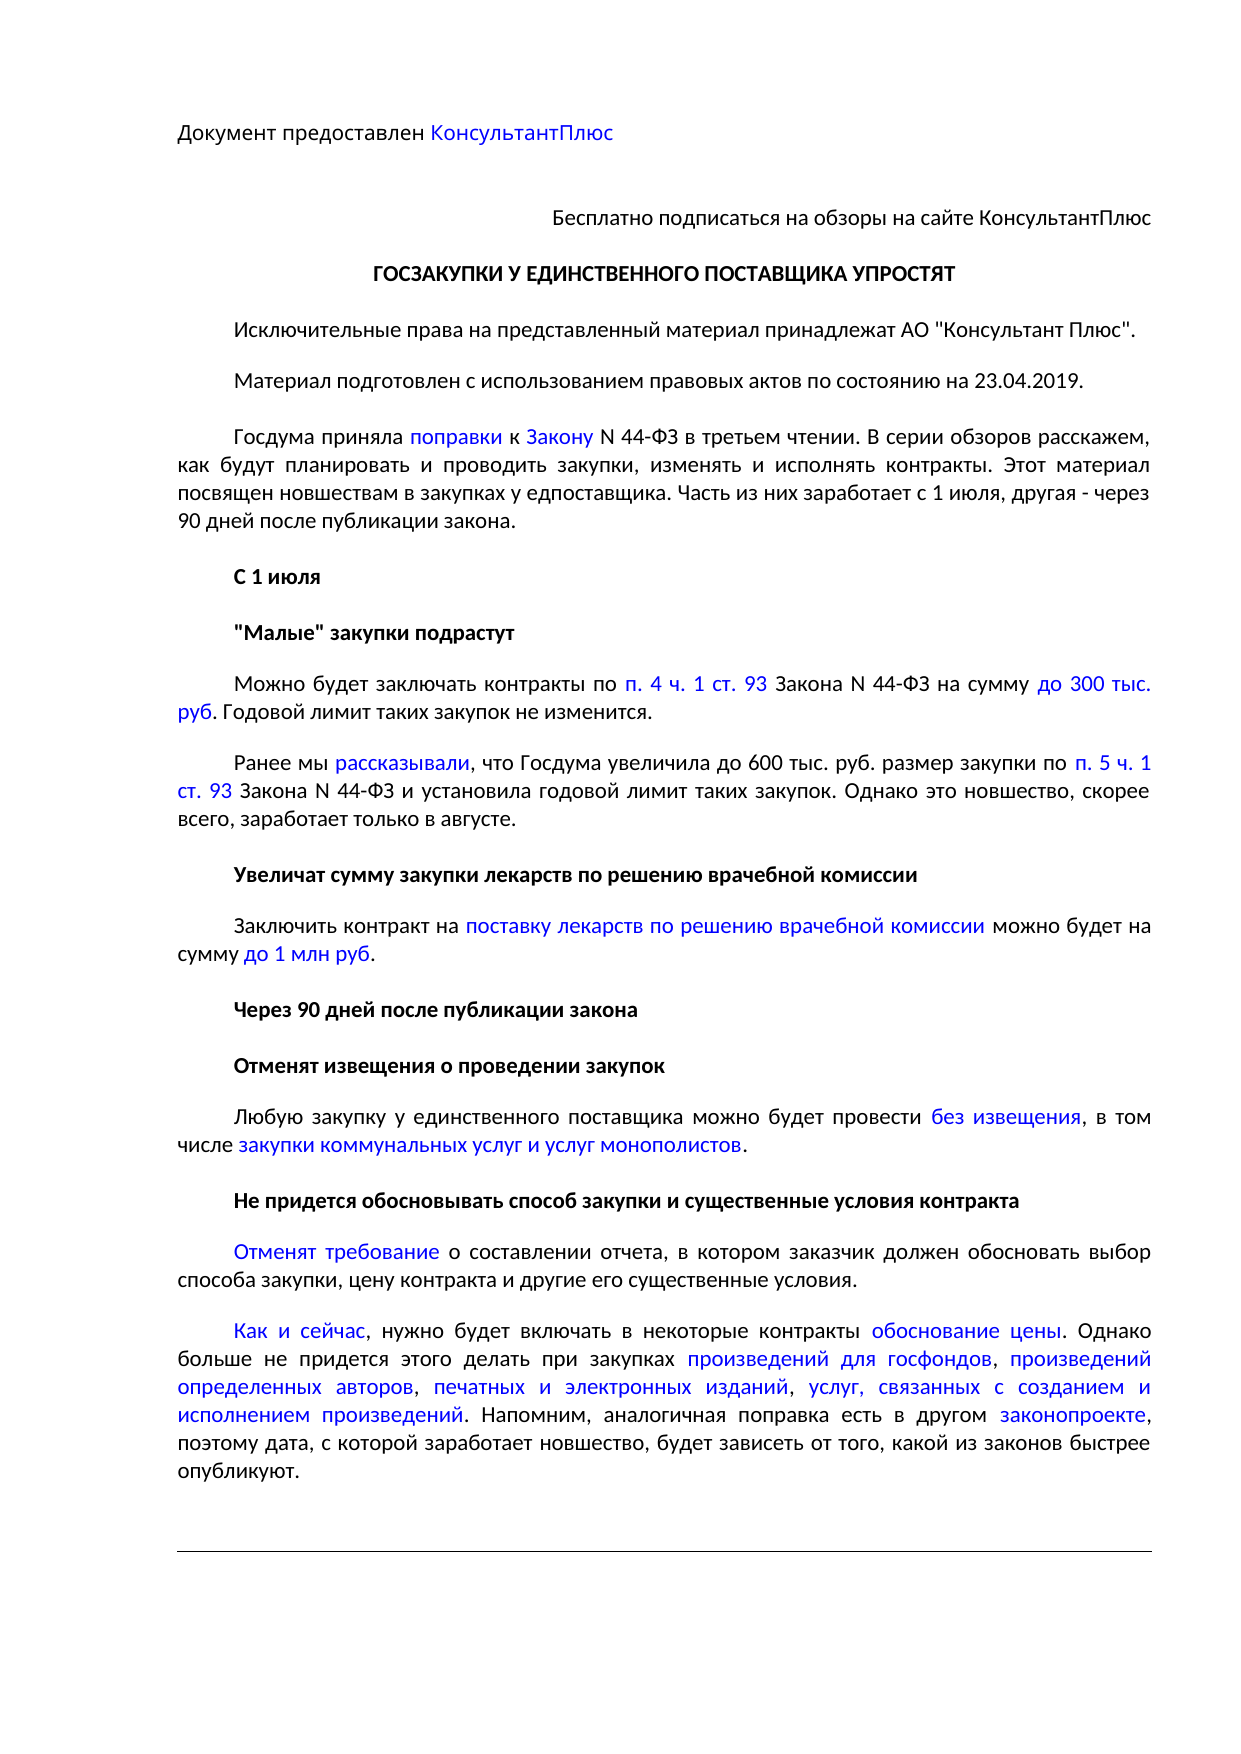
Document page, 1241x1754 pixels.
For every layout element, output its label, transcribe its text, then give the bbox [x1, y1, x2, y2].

title С 1 июля [177, 562, 1152, 590]
text Госдума приняла поправки к Закону N 44-ФЗ в третьем чтении. В серии обзоров расскажем, как будут планировать и проводить закупки, изменять и исполнять контракты. Этот материал посвящен новшествам в закупках у едпоставщика. Часть из них заработает с 1 июля, другая - через 90 дней после публикации закона. [177, 422, 1152, 534]
text Материал подготовлен с использованием правовых актов по состоянию на 23.04.2019. [177, 366, 1152, 394]
text Ранее мы рассказывали, что Госдума увеличила до 600 тыс. руб. размер закупки по п. 5 ч. 1 ст. 93 Закона N 44-ФЗ и установила годовой лимит таких закупок. Однако это новшество, скорее всего, заработает только в августе. [177, 748, 1152, 832]
text Любую закупку у единственного поставщика можно будет провести без извещения, в том числе закупки коммунальных услуг и услуг монополистов. [177, 1102, 1152, 1158]
text Не придется обосновывать способ закупки и существенные условия контракта [177, 1186, 1152, 1214]
text Можно будет заключать контракты по п. 4 ч. 1 ст. 93 Закона N 44-ФЗ на сумму до 300 тыс. руб. Годовой лимит таких закупок не изменится. [177, 669, 1152, 725]
title Через 90 дней после публикации закона [177, 995, 1152, 1023]
text Отменят извещения о проведении закупок [177, 1051, 1152, 1079]
text "Малые" закупки подрастут [177, 618, 1152, 646]
text Отменят требование о составлении отчета, в котором заказчик должен обосновать выбор способа закупки, цену контракта и другие его существенные условия. [177, 1237, 1152, 1293]
text Увеличат сумму закупки лекарств по решению врачебной комиссии [177, 860, 1152, 888]
text Бесплатно подписаться на обзоры на сайте КонсультантПлюс [177, 203, 1152, 231]
title Документ предоставлен КонсультантПлюс [177, 118, 1152, 175]
text Исключительные права на представленный материал принадлежат АО "Консультант Плюс". [177, 315, 1152, 343]
text Заключить контракт на поставку лекарств по решению врачебной комиссии можно будет на сумму до 1 млн руб. [177, 911, 1152, 967]
title ГОСЗАКУПКИ У ЕДИНСТВЕННОГО ПОСТАВЩИКА УПРОСТЯТ [177, 259, 1152, 287]
text Как и сейчас, нужно будет включать в некоторые контракты обоснование цены. Однако больше не придется этого делать при закупках произведений для госфондов, произведений определенных авторов, печатных и электронных изданий, услуг, связанных с созданием и исполнением произведений. Напомним, аналогичная поправка есть в другом законопроекте, поэтому дата, с которой заработает новшество, будет зависеть от того, какой из законов быстрее опубликуют. [177, 1316, 1152, 1484]
